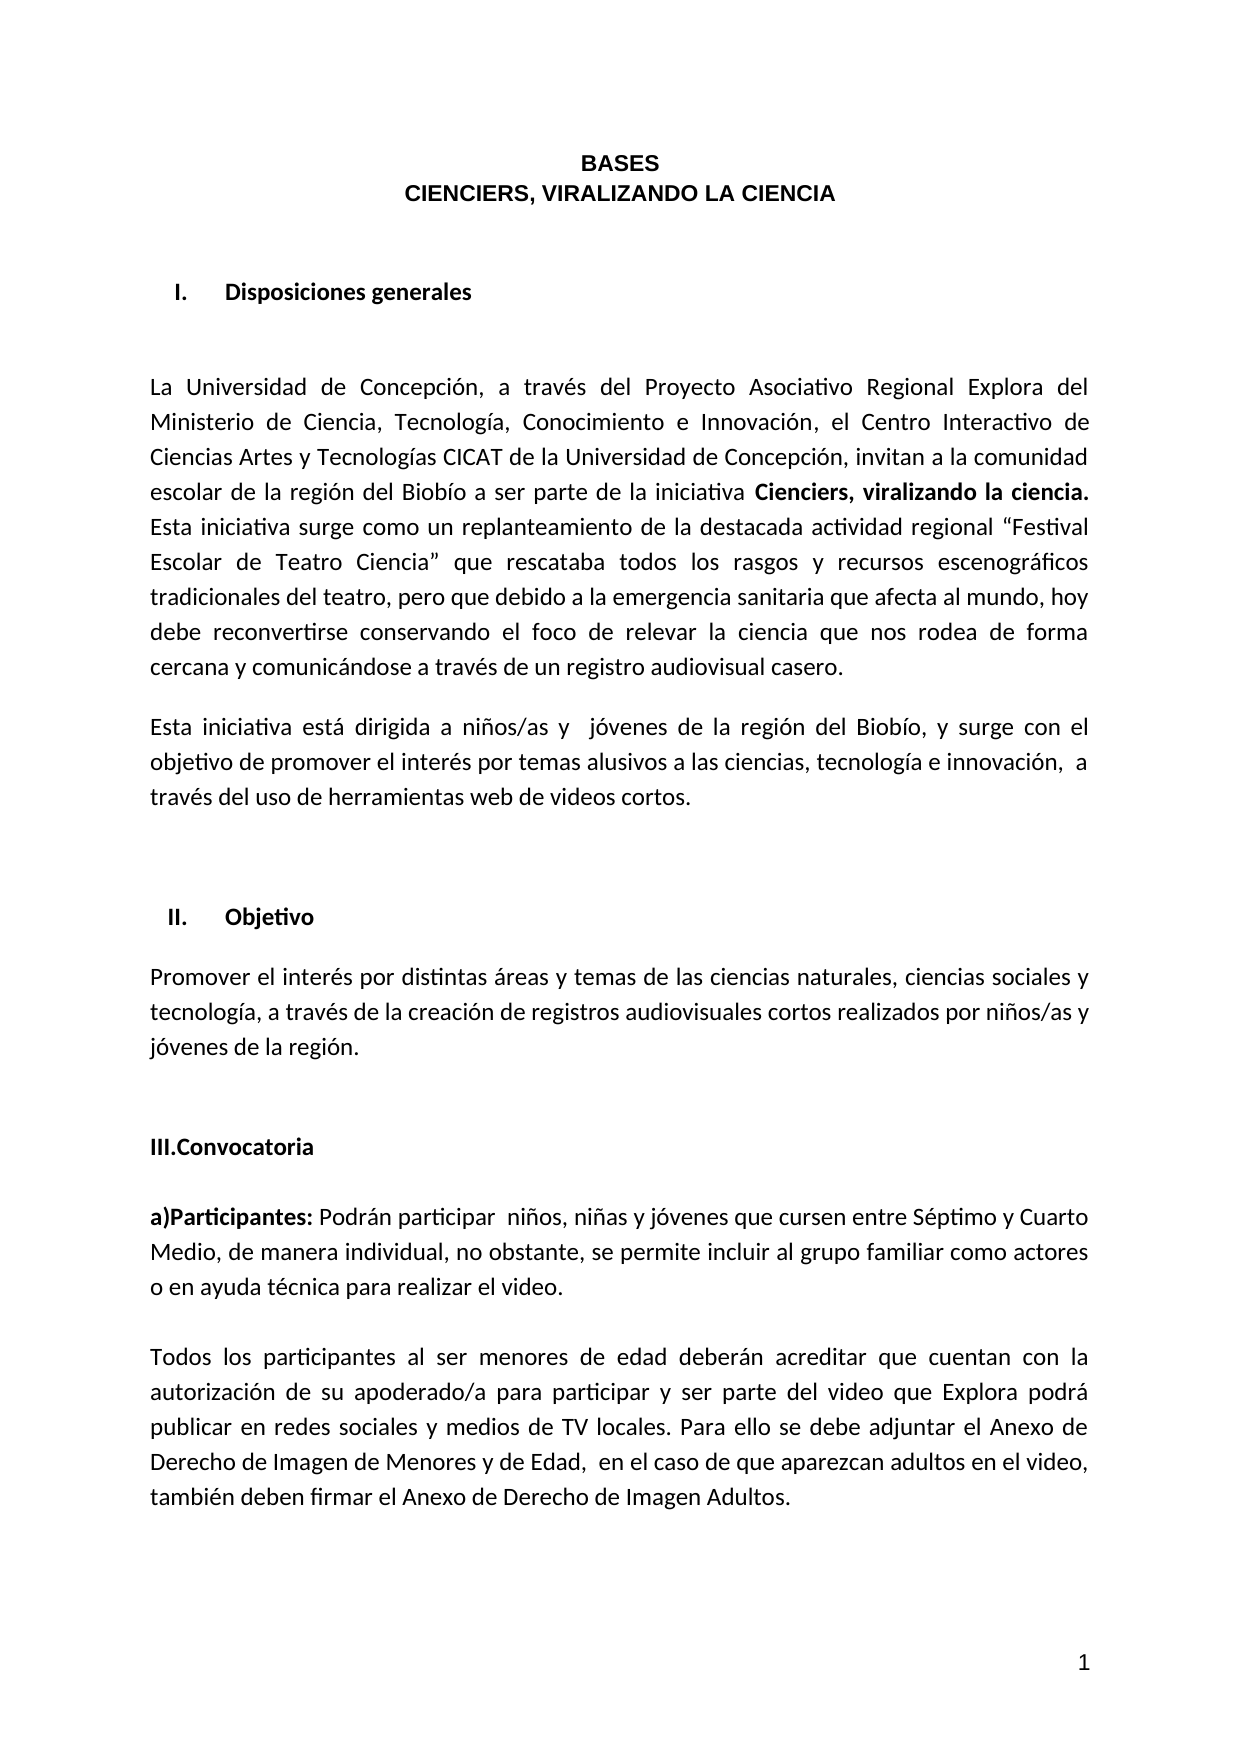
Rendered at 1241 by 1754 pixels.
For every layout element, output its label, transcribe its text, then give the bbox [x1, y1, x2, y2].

text Todos los participantes al ser menores de edad deberán acreditar que cuentan con la autorización de su apoderado/a para participar y ser parte del video que Explora podrá publicar en redes sociales y medios de TV locales. Para ello se debe adjuntar el Anexo de Derecho de Imagen de Menores y de Edad, en el caso de que aparezcan adultos en el video, también deben firmar el Anexo de Derecho de Imagen Adultos. [150, 1341, 1090, 1511]
text III.Convocatoria [150, 1131, 1090, 1161]
text BASES [150, 150, 1090, 176]
list Objetivo [187, 901, 1090, 931]
text CIENCIERS, VIRALIZANDO LA CIENCIA [150, 180, 1090, 207]
text a)Participantes: Podrán participar niños, niñas y jóvenes que cursen entre Séptimo y Cuarto Medio, de manera individual, no obstante, se permite incluir al grupo familiar como actores o en ayuda técnica para realizar el video. [150, 1201, 1090, 1301]
text Promover el interés por distintas áreas y temas de las ciencias naturales, ciencias sociales y tecnología, a través de la creación de registros audiovisuales cortos realizados por niños/as y jóvenes de la región. [150, 961, 1090, 1061]
list Disposiciones generales [187, 276, 1090, 306]
text La Universidad de Concepción, a través del Proyecto Asociativo Regional Explora del Ministerio de Ciencia, Tecnología, Conocimiento e Innovación, el Centro Interactivo de Ciencias Artes y Tecnologías CICAT de la Universidad de Concepción, invitan a la comunidad escolar de la región del Biobío a ser parte de la iniciativa Cienciers, viralizando la ciencia. Esta iniciativa surge como un replanteamiento de la destacada actividad regional “Festival Escolar de Teatro Ciencia” que rescataba todos los rasgos y recursos escenográficos tradicionales del teatro, pero que debido a la emergencia sanitaria que afecta al mundo, hoy debe reconvertirse conservando el foco de relevar la ciencia que nos rodea de forma cercana y comunicándose a través de un registro audiovisual casero. [150, 371, 1090, 681]
text Esta iniciativa está dirigida a niños/as y jóvenes de la región del Biobío, y surge con el objetivo de promover el interés por temas alusivos a las ciencias, tecnología e innovación, a través del uso de herramientas web de videos cortos. [150, 711, 1090, 811]
